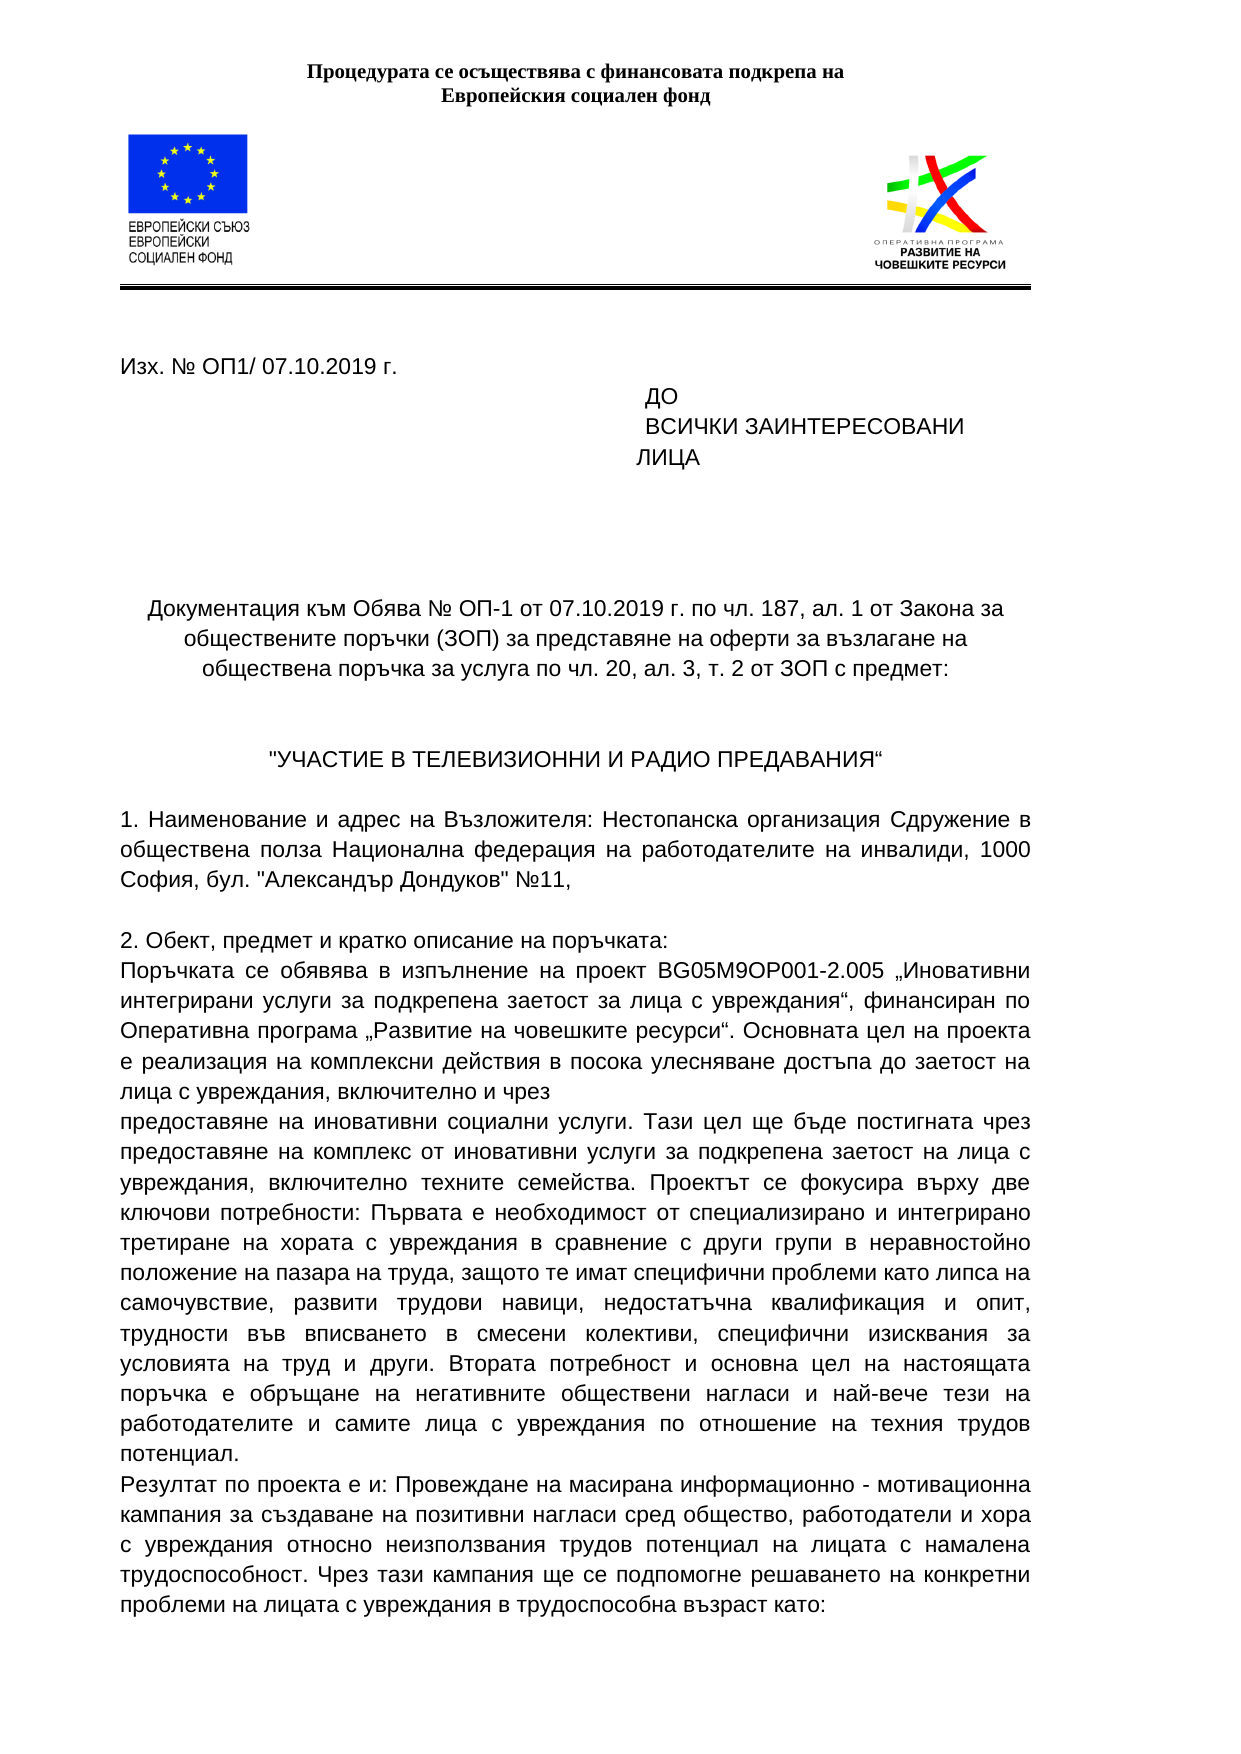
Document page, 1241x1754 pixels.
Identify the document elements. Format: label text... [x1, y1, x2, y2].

text ДО [495, 383, 1031, 409]
text ВСИЧКИ ЗАИНТЕРЕСОВАНИ ЛИЦА [636, 413, 1031, 470]
text Изх. № ОП1/ 07.10.2019 г. [120, 290, 1031, 379]
picture [120, 107, 290, 282]
text "УЧАСТИЕ В ТЕЛЕВИЗИОННИ И РАДИО ПРЕДАВАНИЯ“ [120, 746, 1031, 772]
text Резултат по проекта е и: Провеждане на масирана информационно - мотивационна кампания за създаване на позитивни нагласи сред общество, работодатели и хора с увреждания относно неизползвания трудов потенциал на лицата с намалена трудоспособност. Чрез тази кампания ще се подпомогне решаването на конкретни проблеми на лицата с увреждания в трудоспособна възраст като: [120, 1471, 1031, 1618]
text 1. Наименование и адрес на Възложителя: Нестопанска организация Сдружение в обществена полза Национална федерация на работодателите на инвалиди, 1000 София, бул. "Александър Дондуков" №11, [120, 806, 1031, 893]
text предоставяне на иновативни социални услуги. Тази цел ще бъде постигната чрез предоставяне на комплекс от иновативни услуги за подкрепена заетост на лица с увреждания, включително техните семейства. Проектът се фокусира върху две ключови потребности: Първата е необходимост от специализирано и интегрирано третиране на хората с увреждания в сравнение с други групи в неравностойно положение на пазара на труда, защото те имат специфични проблеми като липса на самочувствие, развити трудови навици, недостатъчна квалификация и опит, трудности във вписването в смесени колективи, специфични изисквания за условията на труд и други. Втората потребност и основна цел на настоящата поръчка е обръщане на негативните обществени нагласи и най-вече тези на работодателите и самите лица с увреждания по отношение на техния трудов потенциал. [120, 1108, 1031, 1467]
text Поръчката се обявява в изпълнение на проект BG05M9OP001-2.005 „Иновативни интегрирани услуги за подкрепена заетост за лица с увреждания“, финансиран по Оперативна програма „Развитие на човешките ресурси“. Основната цел на проекта е реализация на комплексни действия в посока улесняване достъпа до заетост на лица с увреждания, включително и чрез [120, 957, 1031, 1104]
text 2. Обект, предмет и кратко описание на поръчката: [120, 927, 1031, 953]
picture [852, 139, 1020, 282]
text Документация към Обява № ОП-1 от 07.10.2019 г. по чл. 187, ал. 1 от Закона за обществените поръчки (ЗОП) за представяне на оферти за възлагане на обществена поръчка за услуга по чл. 20, ал. 3, т. 2 от ЗОП с предмет: [120, 594, 1031, 681]
